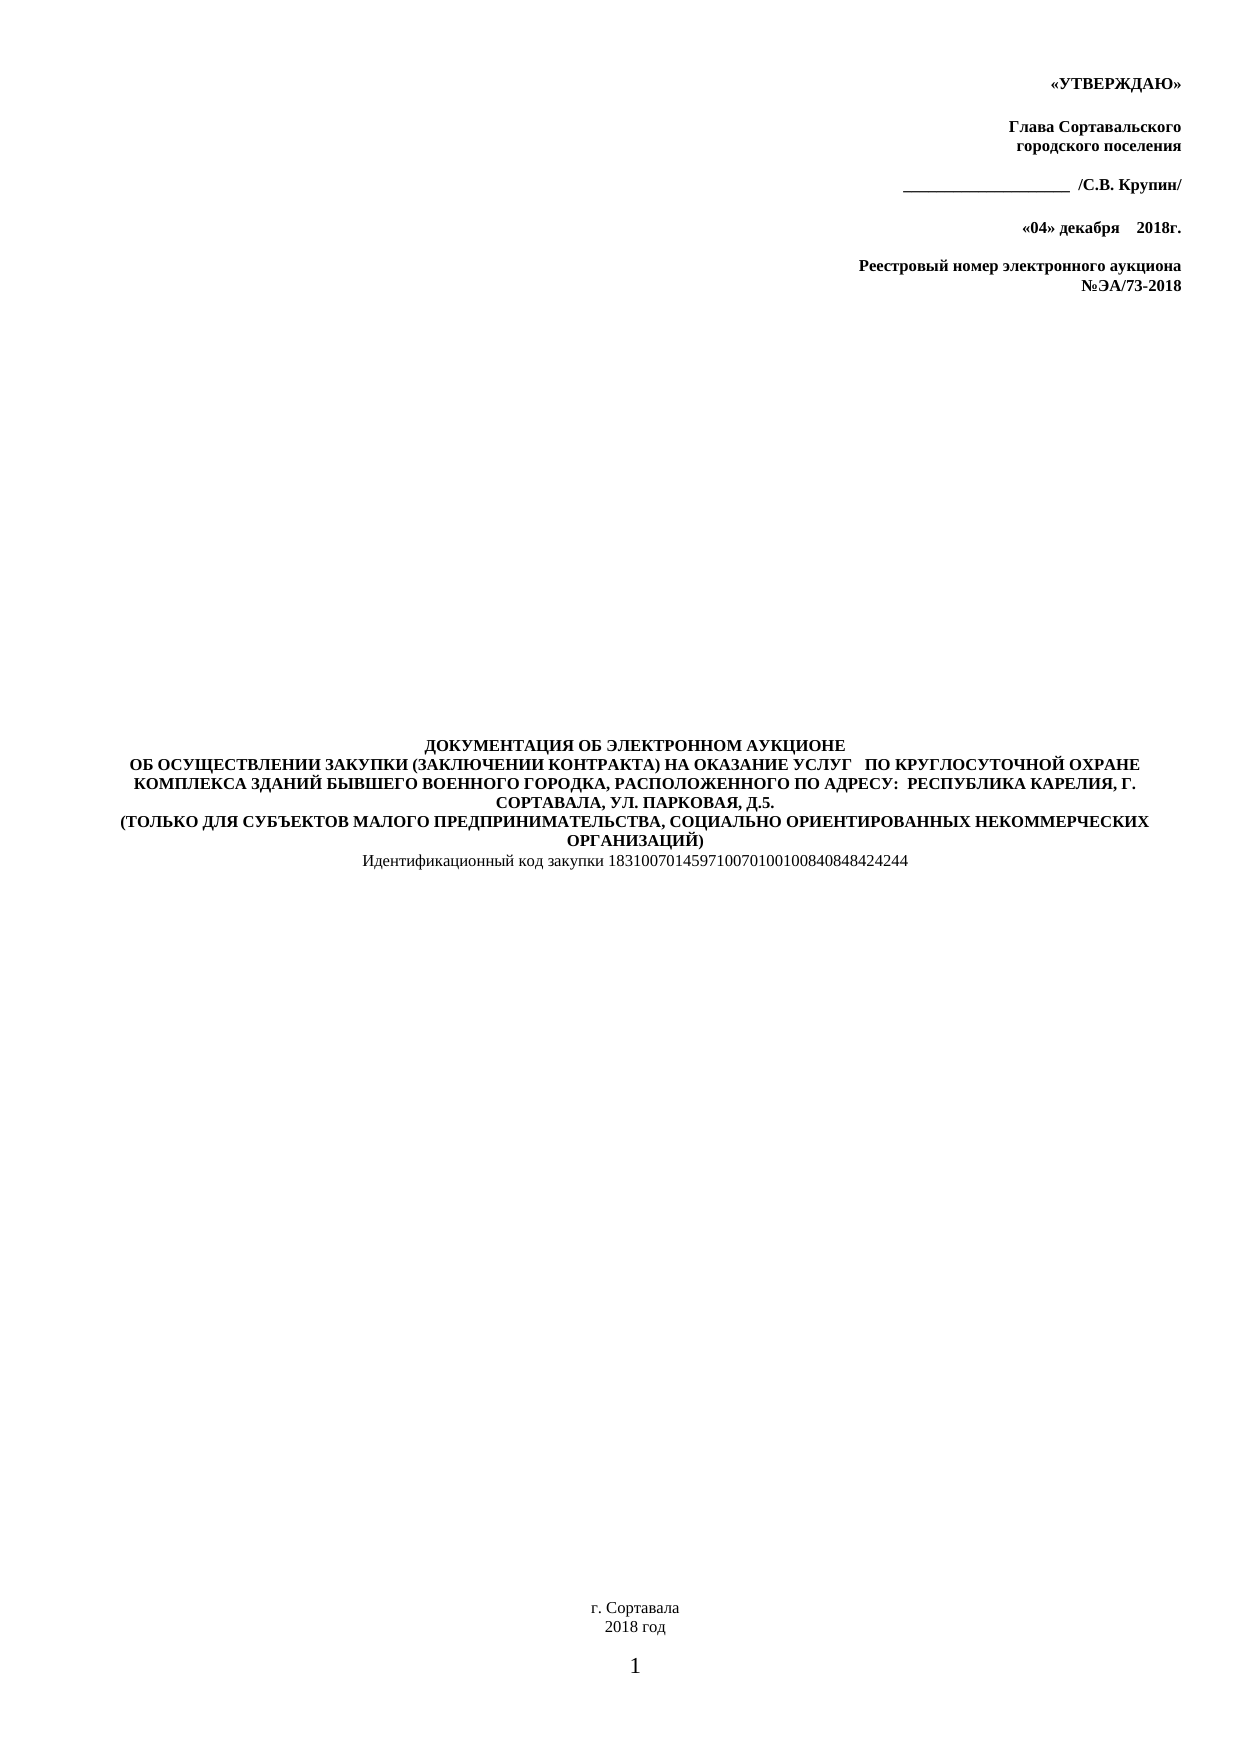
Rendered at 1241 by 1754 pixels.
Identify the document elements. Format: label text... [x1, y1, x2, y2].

text г. Сортавала [89, 1598, 1181, 1617]
text Глава Сортавальского [89, 117, 1181, 136]
text «04» декабря 2018г. [89, 218, 1181, 237]
text (ТОЛЬКО ДЛЯ СУБЪЕКТОВ МАЛОГО ПРЕДПРИНИМАТЕЛЬСТВА, СОЦИАЛЬНО ОРИЕНТИРОВАННЫХ НЕКОММЕРЧЕСКИХ ОРГАНИЗАЦИЙ) [89, 812, 1181, 850]
text ____________________ /С.В. Крупин/ [89, 174, 1181, 194]
text «УТВЕРЖДАЮ» [89, 74, 1181, 93]
text ДОКУМЕНТАЦИЯ ОБ ЭЛЕКТРОННОМ АУКЦИОНЕ [89, 735, 1181, 754]
text №ЭА/73-2018 [89, 275, 1181, 294]
text городского поселения [89, 136, 1181, 155]
text Реестровый номер электронного аукциона [89, 256, 1181, 275]
text ОБ ОСУЩЕСТВЛЕНИИ ЗАКУПКИ (ЗАКЛЮЧЕНИИ КОНТРАКТА) НА ОКАЗАНИЕ УСЛУГ ПО КРУГЛОСУТОЧНОЙ ОХРАНЕ КОМПЛЕКСА ЗДАНИЙ БЫВШЕГО ВОЕННОГО ГОРОДКА, РАСПОЛОЖЕННОГО ПО АДРЕСУ: РЕСПУБЛИКА КАРЕЛИЯ, Г. СОРТАВАЛА, УЛ. ПАРКОВАЯ, Д.5. [89, 754, 1181, 812]
text Идентификационный код закупки 183100701459710070100100840848424244 [89, 850, 1181, 869]
text 2018 год [89, 1617, 1181, 1636]
